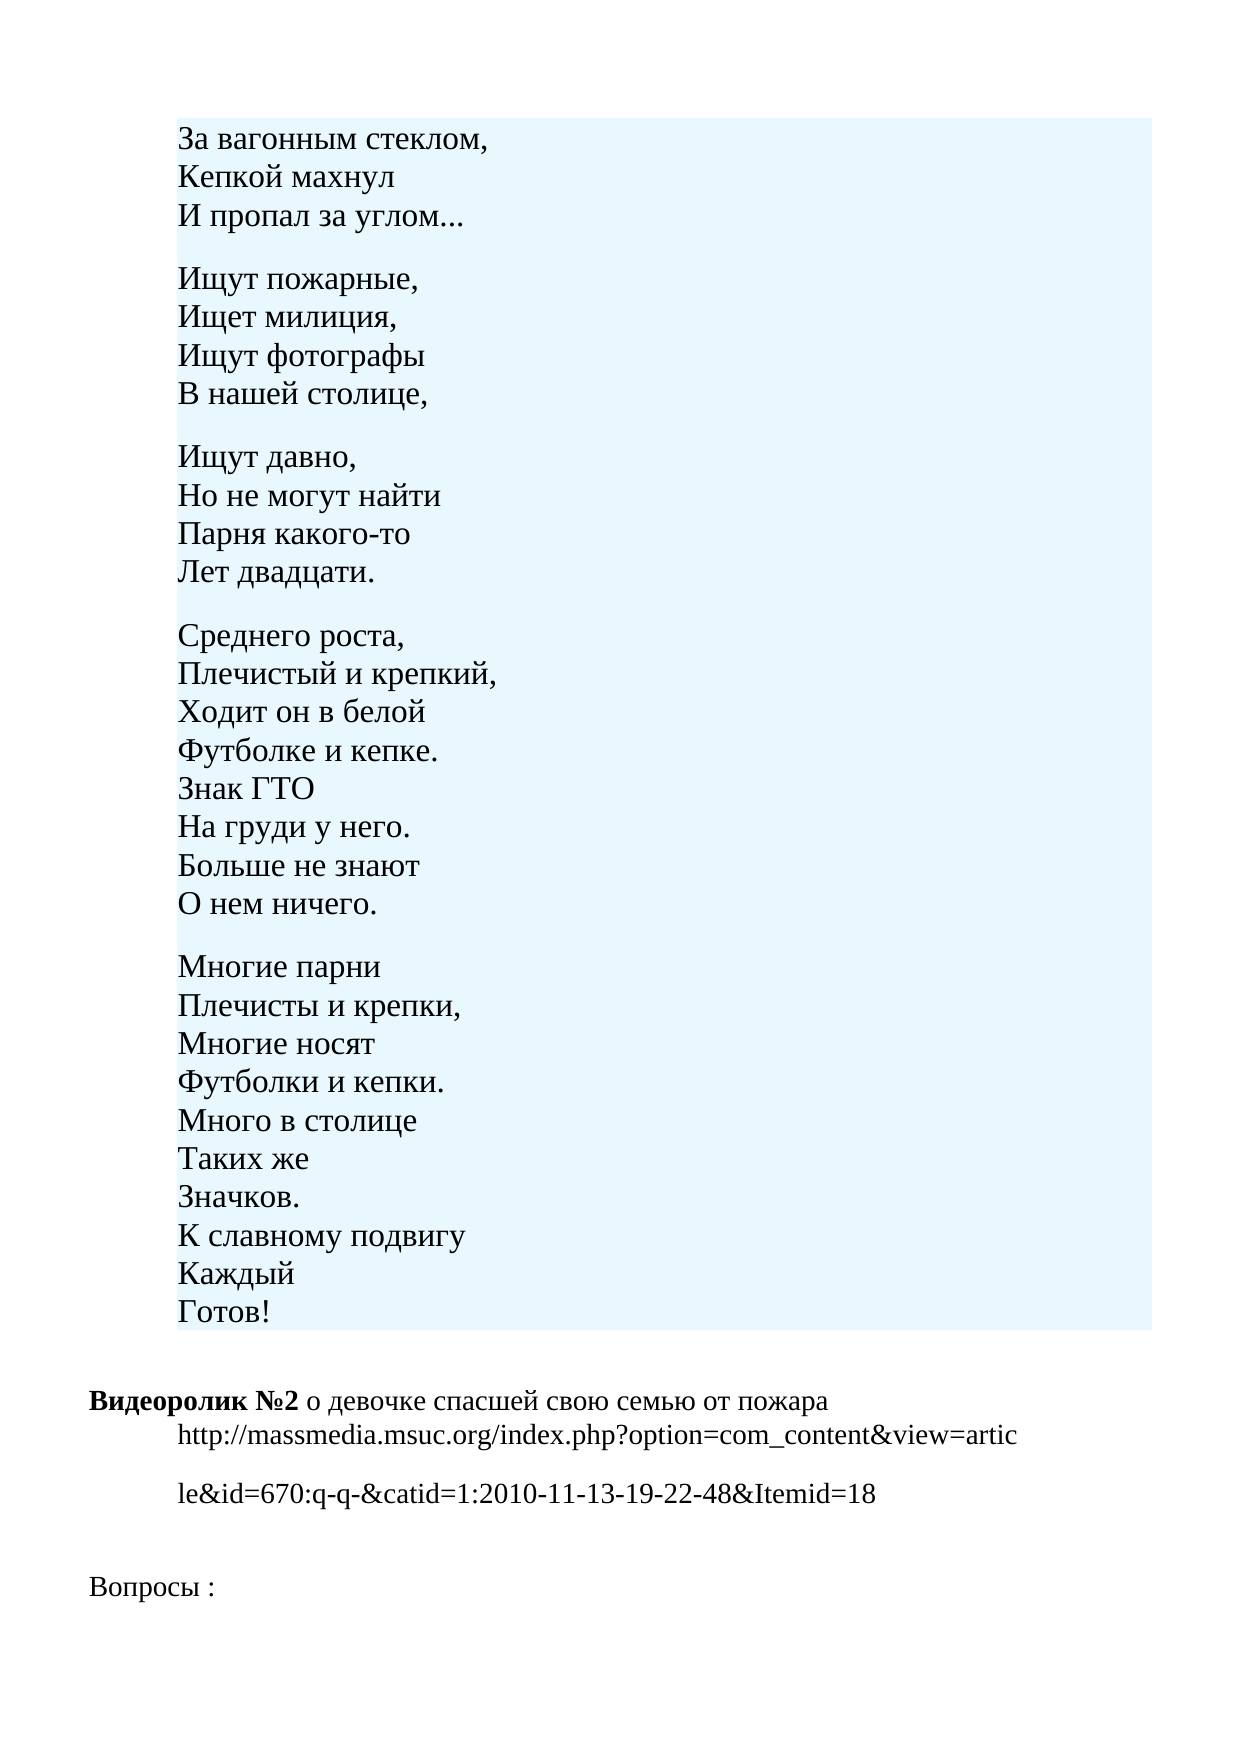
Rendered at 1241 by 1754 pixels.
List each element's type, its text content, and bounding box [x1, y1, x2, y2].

text Многие парни Плечисты и крепки, Многие носят Футболки и кепки. Много в столице Таких же Значков. К славному подвигу Каждый Готов! [177, 946, 1152, 1330]
text Видеоролик №2 о девочке спасшей свою семью от пожара [88, 1383, 1167, 1417]
text Ищут пожарные, Ищет милиция, Ищут фотографы В нашей столице, [177, 258, 1152, 411]
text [177, 118, 1152, 233]
text Ищут давно, Но не могут найти Парня какого-то Лет двадцати. [177, 436, 1152, 590]
text Среднего роста, Плечистый и крепкий, Ходит он в белой Футболке и кепке. Знак ГТО На груди у него. Больше не знают О нем ничего. [177, 615, 1152, 921]
text Вопросы : [88, 1569, 1167, 1603]
text http://massmedia.msuc.org/index.php?option=com_content&view=artic [177, 1417, 1152, 1451]
text le&id=670:q-q-&catid=1:2010-11-13-19-22-48&Itemid=18 [177, 1476, 1152, 1510]
